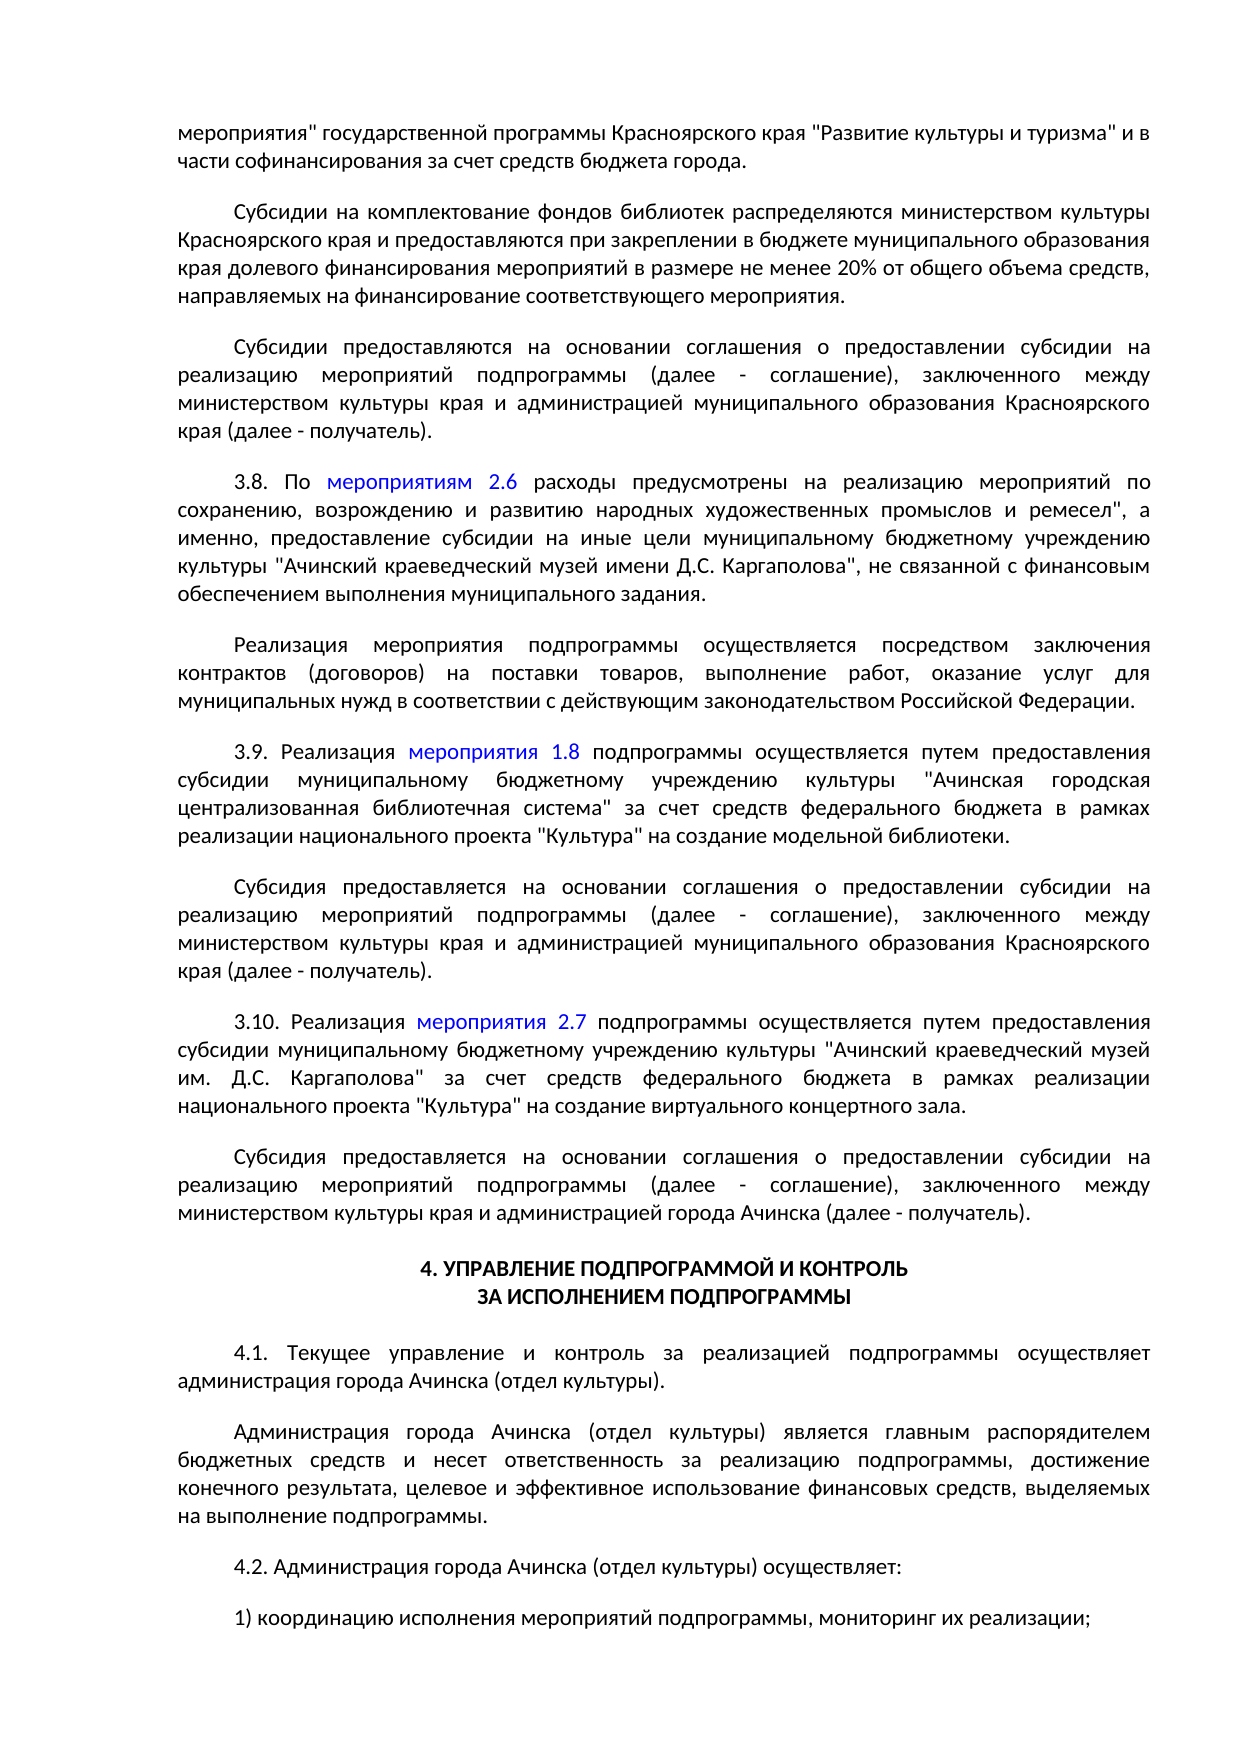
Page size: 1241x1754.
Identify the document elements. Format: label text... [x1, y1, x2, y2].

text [177, 118, 1152, 174]
text Субсидии предоставляются на основании соглашения о предоставлении субсидии на реализацию мероприятий подпрограммы (далее - соглашение), заключенного между министерством культуры края и администрацией муниципального образования Красноярского края (далее - получатель). [177, 332, 1152, 444]
text 3.9. Реализация мероприятия 1.8 подпрограммы осуществляется путем предоставления субсидии муниципальному бюджетному учреждению культуры "Ачинская городская централизованная библиотечная система" за счет средств федерального бюджета в рамках реализации национального проекта "Культура" на создание модельной библиотеки. [177, 737, 1152, 849]
title 4. УПРАВЛЕНИЕ ПОДПРОГРАММОЙ И КОНТРОЛЬ [177, 1254, 1152, 1282]
text Субсидия предоставляется на основании соглашения о предоставлении субсидии на реализацию мероприятий подпрограммы (далее - соглашение), заключенного между министерством культуры края и администрацией города Ачинска (далее - получатель). [177, 1142, 1152, 1226]
text 3.8. По мероприятиям 2.6 расходы предусмотрены на реализацию мероприятий по сохранению, возрождению и развитию народных художественных промыслов и ремесел", а именно, предоставление субсидии на иные цели муниципальному бюджетному учреждению культуры "Ачинский краеведческий музей имени Д.С. Каргаполова", не связанной с финансовым обеспечением выполнения муниципального задания. [177, 467, 1152, 607]
text Субсидии на комплектование фондов библиотек распределяются министерством культуры Красноярского края и предоставляются при закреплении в бюджете муниципального образования края долевого финансирования мероприятий в размере не менее 20% от общего объема средств, направляемых на финансирование соответствующего мероприятия. [177, 197, 1152, 309]
title ЗА ИСПОЛНЕНИЕМ ПОДПРОГРАММЫ [177, 1282, 1152, 1310]
text 4.1. Текущее управление и контроль за реализацией подпрограммы осуществляет администрация города Ачинска (отдел культуры). [177, 1338, 1152, 1394]
text Реализация мероприятия подпрограммы осуществляется посредством заключения контрактов (договоров) на поставки товаров, выполнение работ, оказание услуг для муниципальных нужд в соответствии с действующим законодательством Российской Федерации. [177, 630, 1152, 714]
text 3.10. Реализация мероприятия 2.7 подпрограммы осуществляется путем предоставления субсидии муниципальному бюджетному учреждению культуры "Ачинский краеведческий музей им. Д.С. Каргаполова" за счет средств федерального бюджета в рамках реализации национального проекта "Культура" на создание виртуального концертного зала. [177, 1007, 1152, 1119]
text 4.2. Администрация города Ачинска (отдел культуры) осуществляет: [177, 1552, 1152, 1580]
text Субсидия предоставляется на основании соглашения о предоставлении субсидии на реализацию мероприятий подпрограммы (далее - соглашение), заключенного между министерством культуры края и администрацией муниципального образования Красноярского края (далее - получатель). [177, 872, 1152, 984]
text 1) координацию исполнения мероприятий подпрограммы, мониторинг их реализации; [177, 1603, 1152, 1631]
text Администрация города Ачинска (отдел культуры) является главным распорядителем бюджетных средств и несет ответственность за реализацию подпрограммы, достижение конечного результата, целевое и эффективное использование финансовых средств, выделяемых на выполнение подпрограммы. [177, 1417, 1152, 1529]
